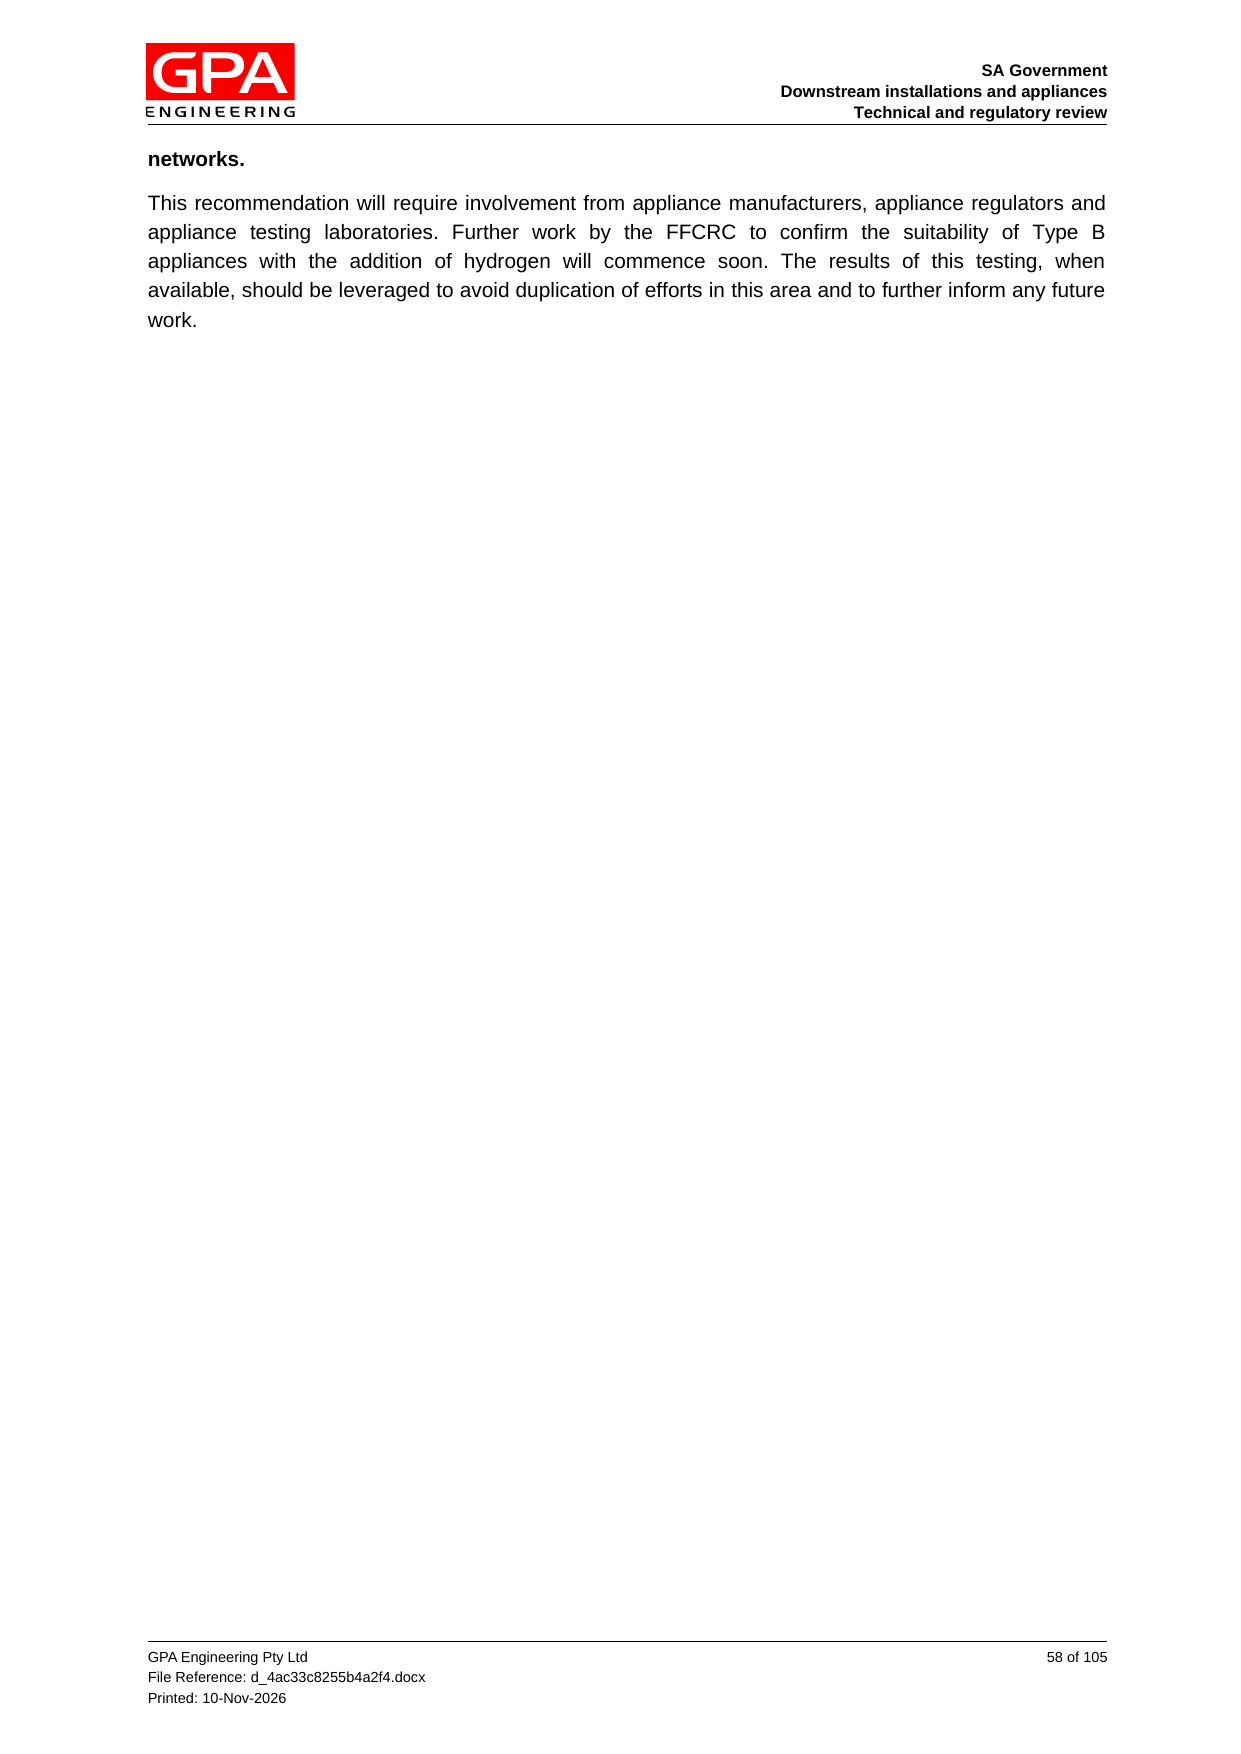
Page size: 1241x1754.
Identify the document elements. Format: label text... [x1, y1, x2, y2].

text This recommendation will require involvement from appliance manufacturers, appliance regulators and appliance testing laboratories. Further work by the FFCRC to confirm the suitability of Type B appliances with the addition of hydrogen will commence soon. The results of this testing, when available, should be leveraged to avoid duplication of efforts in this area and to further inform any future work. [148, 186, 1107, 331]
picture [145, 43, 295, 117]
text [148, 142, 1107, 171]
